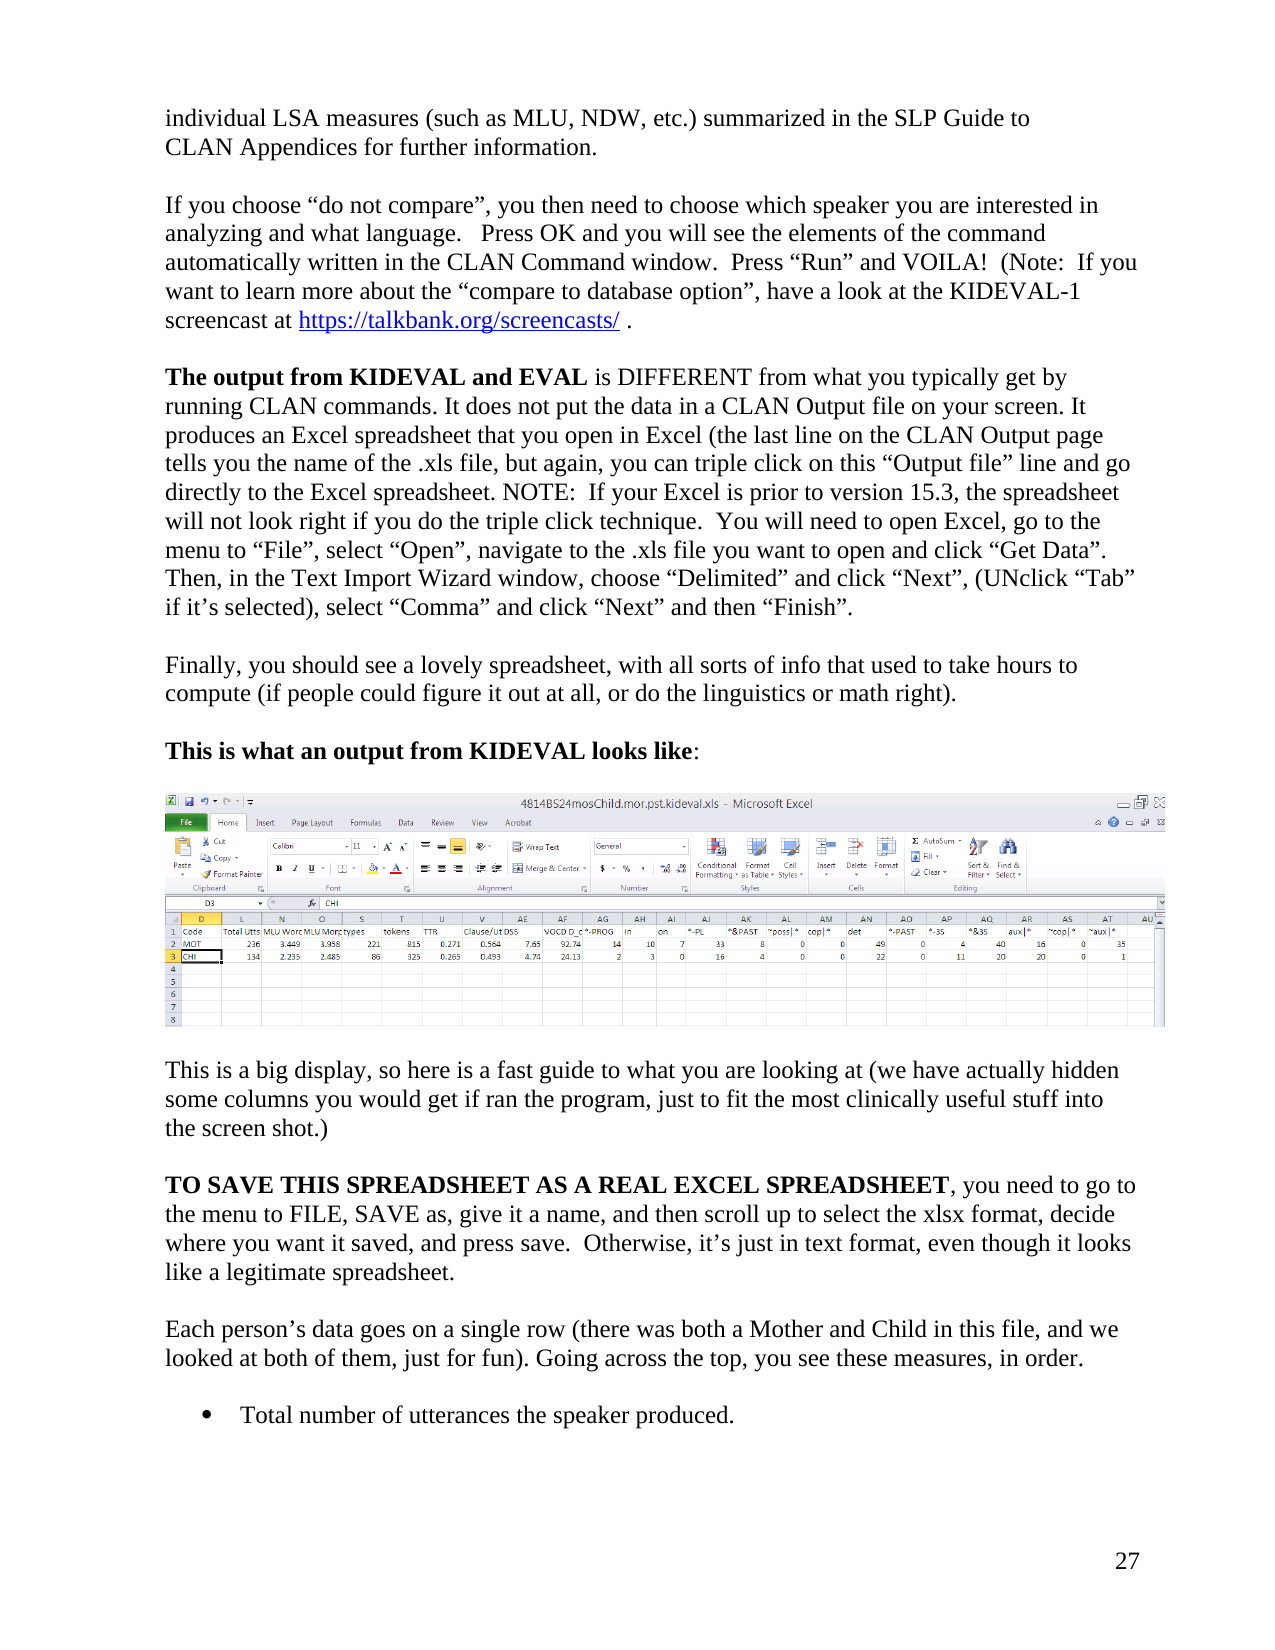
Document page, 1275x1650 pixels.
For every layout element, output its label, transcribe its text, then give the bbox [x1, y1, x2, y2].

text Finally, you should see a lovely spreadsheet, with all sorts of info that used to take hours to compute (if people could figure it out at all, or do the linguistics or math right). [165, 650, 1140, 707]
text If you choose “do not compare”, you then need to choose which speaker you are interested in analyzing and what language. Press OK and you will see the elements of the command automatically written in the CLAN Command window. Press “Run” and VOILA! (Note: If you want to learn more about the “compare to database option”, have a look at the KIDEVAL-1 screencast at https://talkbank.org/screencasts/ . [165, 190, 1140, 333]
picture [165, 793, 1166, 1027]
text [165, 103, 1140, 161]
text This is a big display, so here is a fast guide to what you are looking at (we have actually hidden some columns you would get if ran the program, just to fit the most clinically useful stuff into the screen shot.) [165, 1056, 1140, 1142]
text This is what an output from KIDEVAL looks like: [165, 736, 1140, 765]
text The output from KIDEVAL and EVAL is DIFFERENT from what you typically get by running CLAN commands. It does not put the data in a CLAN Output file on your screen. It produces an Excel spreadsheet that you open in Excel (the last line on the CLAN Output page tells you the name of the .xls file, but again, you can triple click on this “Output file” line and go directly to the Excel spreadsheet. NOTE: If your Excel is prior to version 15.3, the spreadsheet will not look right if you do the triple click technique. You will need to open Excel, go to the menu to “File”, select “Open”, navigate to the .xls file you want to open and click “Get Data”. Then, in the Text Import Wizard window, choose “Delimited” and click “Next”, (UNclick “Tab” if it’s selected), select “Comma” and click “Next” and then “Finish”. [165, 362, 1140, 621]
text TO SAVE THIS SPREADSHEET AS A REAL EXCEL SPREADSHEET, you need to go to the menu to FILE, SAVE as, give it a name, and then scroll up to select the xlsx format, decide where you want it saved, and press save. Otherwise, it’s just in text format, even though it looks like a legitimate spreadsheet. [165, 1171, 1140, 1286]
list Total number of utterances the speaker produced. [202, 1401, 1140, 1429]
text Each person’s data goes on a single row (there was both a Mother and Child in this file, and we looked at both of them, just for fun). Going across the top, you see these measures, in order. [165, 1314, 1140, 1372]
